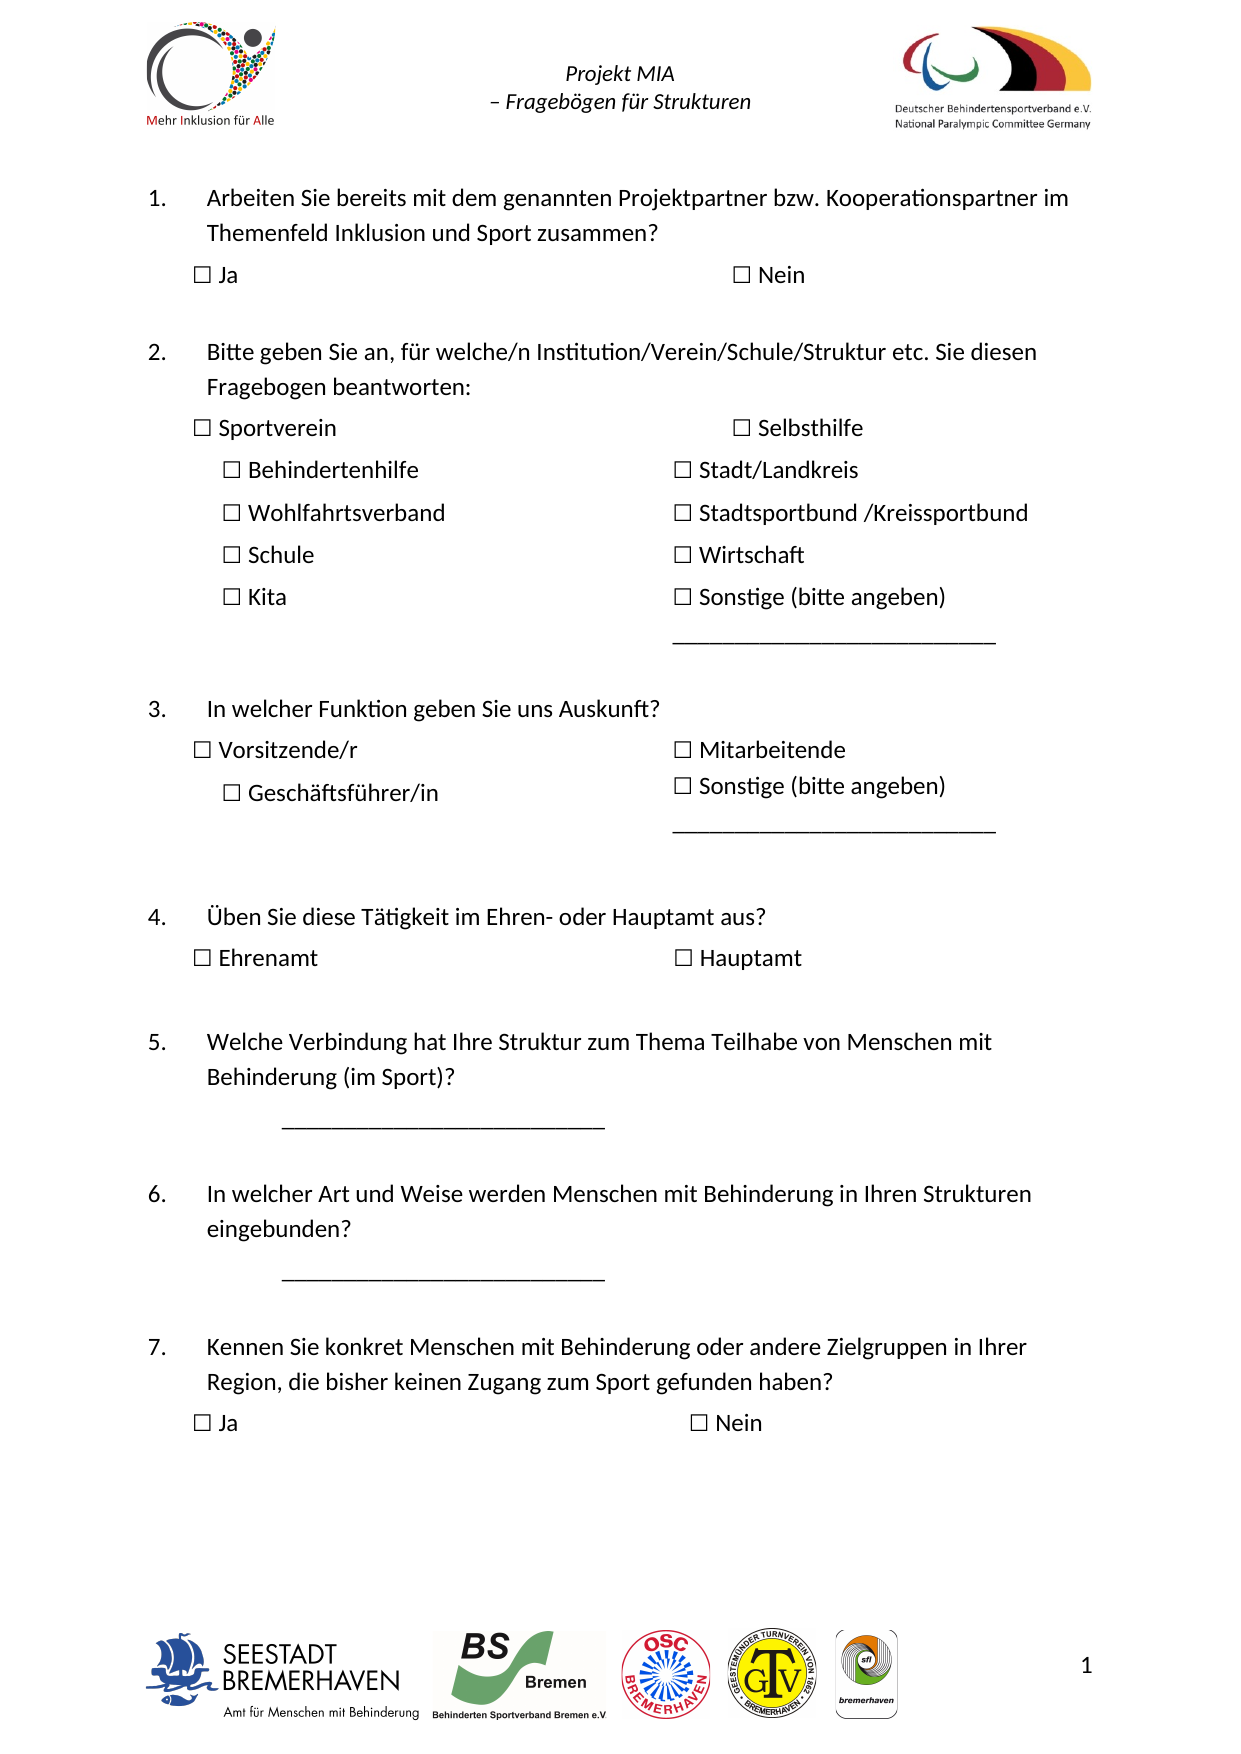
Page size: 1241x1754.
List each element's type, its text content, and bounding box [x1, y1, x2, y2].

text Sportverein [192, 412, 583, 443]
text __________________________ [223, 1254, 1093, 1285]
text Behindertenhilfe [221, 454, 583, 486]
text Geschäftsführer/in [221, 776, 583, 808]
picture [893, 25, 1093, 131]
text Ja [192, 259, 583, 290]
text Kita [221, 581, 583, 612]
list Bitte geben Sie an, für welche/n Institution/Verein/Schule/Struktur etc. Sie diesen Fragebogen beantworten: [148, 336, 1093, 402]
text Nein [658, 1407, 1093, 1438]
text Nein [731, 259, 1093, 290]
list Kennen Sie konkret Menschen mit Behinderung oder andere Zielgruppen in Ihrer Region, die bisher keinen Zugang zum Sport gefunden haben? [148, 1331, 1093, 1396]
text Hauptamt [658, 942, 1093, 974]
text __________________________ [223, 1102, 1093, 1133]
text Stadt/Landkreis [672, 454, 1093, 486]
picture [145, 1633, 426, 1722]
text Schule [221, 539, 583, 570]
picture [621, 1630, 711, 1719]
list Arbeiten Sie bereits mit dem genannten Projektpartner bzw. Kooperationspartner im Themenfeld Inklusion und Sport zusammen? [148, 183, 1093, 248]
list In welcher Art und Weise werden Menschen mit Behinderung in Ihren Strukturen eingebunden? [148, 1178, 1093, 1244]
text Wohlfahrtsverband [221, 497, 583, 528]
picture [727, 1628, 817, 1718]
text Wirtschaft [672, 539, 1093, 570]
list In welcher Funktion geben Sie uns Auskunft? [148, 693, 1093, 723]
picture [835, 1630, 898, 1719]
text Selbsthilfe [731, 412, 1093, 443]
list Welche Verbindung hat Ihre Struktur zum Thema Teilhabe von Menschen mit Behinderung (im Sport)? [148, 1026, 1093, 1091]
picture [432, 1631, 607, 1720]
list Üben Sie diese Tätigkeit im Ehren- oder Hauptamt aus? [148, 901, 1093, 932]
text Ehrenamt [192, 942, 583, 974]
text Stadtsportbund /Kreissportbund [672, 497, 1093, 528]
text Sonstige (bitte angeben) __________________________ [672, 770, 1093, 836]
text Vorsitzende/r [192, 734, 583, 766]
text Mitarbeitende [672, 734, 1093, 766]
text Sonstige (bitte angeben) __________________________ [672, 581, 1093, 647]
text Ja [192, 1407, 583, 1438]
